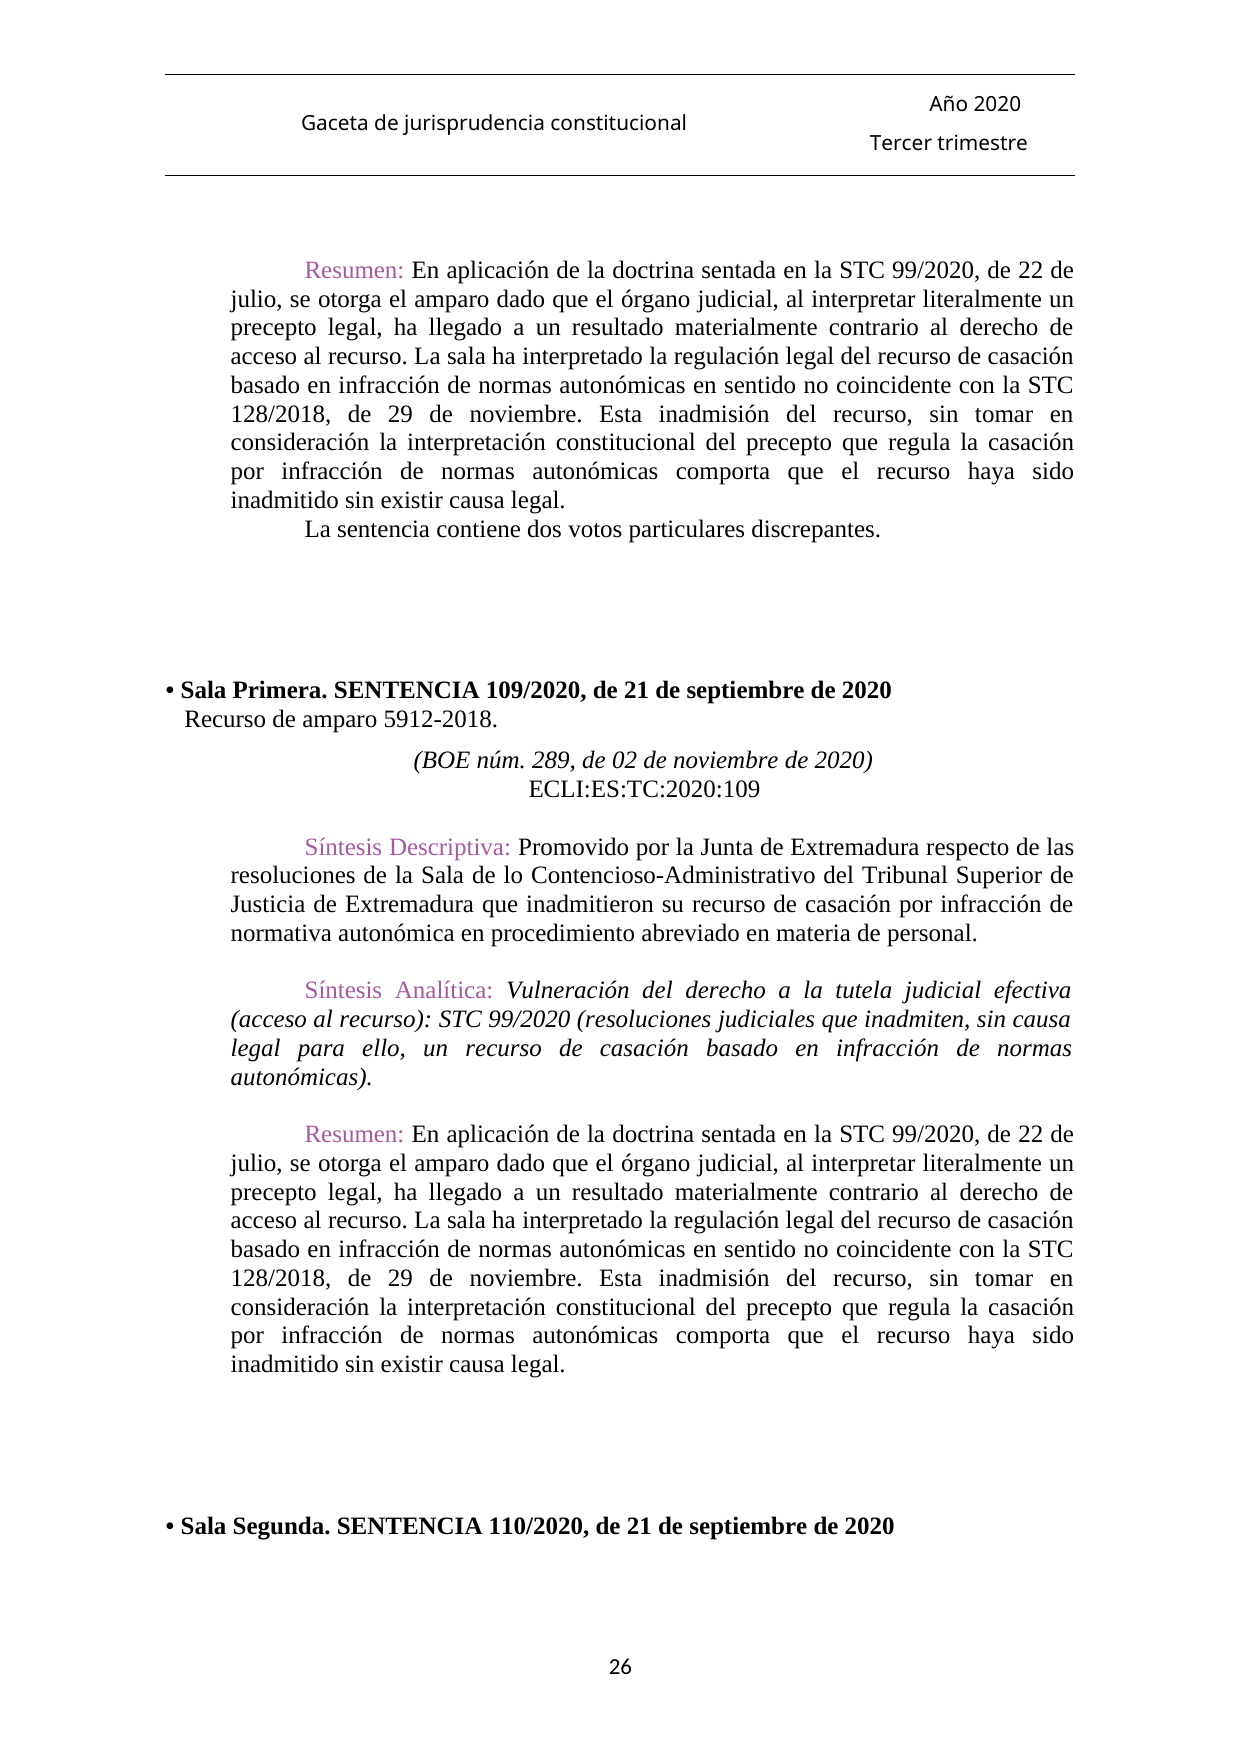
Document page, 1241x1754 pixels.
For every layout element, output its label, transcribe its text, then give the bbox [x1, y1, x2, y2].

text La sentencia contiene dos votos particulares discrepantes. [230, 514, 1075, 542]
text Resumen: En aplicación de la doctrina sentada en la STC 99/2020, de 22 de julio, se otorga el amparo dado que el órgano judicial, al interpretar literalmente un precepto legal, ha llegado a un resultado materialmente contrario al derecho de acceso al recurso. La sala ha interpretado la regulación legal del recurso de casación basado en infracción de normas autonómicas en sentido no coincidente con la STC 128/2018, de 29 de noviembre. Esta inadmisión del recurso, sin tomar en consideración la interpretación constitucional del precepto que regula la casación por infracción de normas autonómicas comporta que el recurso haya sido inadmitido sin existir causa legal. [230, 1119, 1075, 1378]
text • Sala Segunda. SENTENCIA 110/2020, de 21 de septiembre de 2020 [165, 1511, 1075, 1539]
text • Sala Primera. SENTENCIA 109/2020, de 21 de septiembre de 2020 [165, 675, 1075, 704]
text Síntesis Analítica: Vulneración del derecho a la tutela judicial efectiva (acceso al recurso): STC 99/2020 (resoluciones judiciales que inadmiten, sin causa legal para ello, un recurso de casación basado en infracción de normas autonómicas). [230, 975, 1075, 1090]
text ECLI:ES:TC:2020:109 [165, 774, 1075, 803]
text Recurso de amparo 5912-2018. [165, 704, 1075, 733]
text (BOE núm. 289, de 02 de noviembre de 2020) [165, 745, 1075, 774]
text Síntesis Descriptiva: Promovido por la Junta de Extremadura respecto de las resoluciones de la Sala de lo Contencioso-Administrativo del Tribunal Superior de Justicia de Extremadura que inadmitieron su recurso de casación por infracción de normativa autonómica en procedimiento abreviado en materia de personal. [230, 832, 1075, 947]
text Resumen: En aplicación de la doctrina sentada en la STC 99/2020, de 22 de julio, se otorga el amparo dado que el órgano judicial, al interpretar literalmente un precepto legal, ha llegado a un resultado materialmente contrario al derecho de acceso al recurso. La sala ha interpretado la regulación legal del recurso de casación basado en infracción de normas autonómicas en sentido no coincidente con la STC 128/2018, de 29 de noviembre. Esta inadmisión del recurso, sin tomar en consideración la interpretación constitucional del precepto que regula la casación por infracción de normas autonómicas comporta que el recurso haya sido inadmitido sin existir causa legal. [230, 255, 1075, 514]
